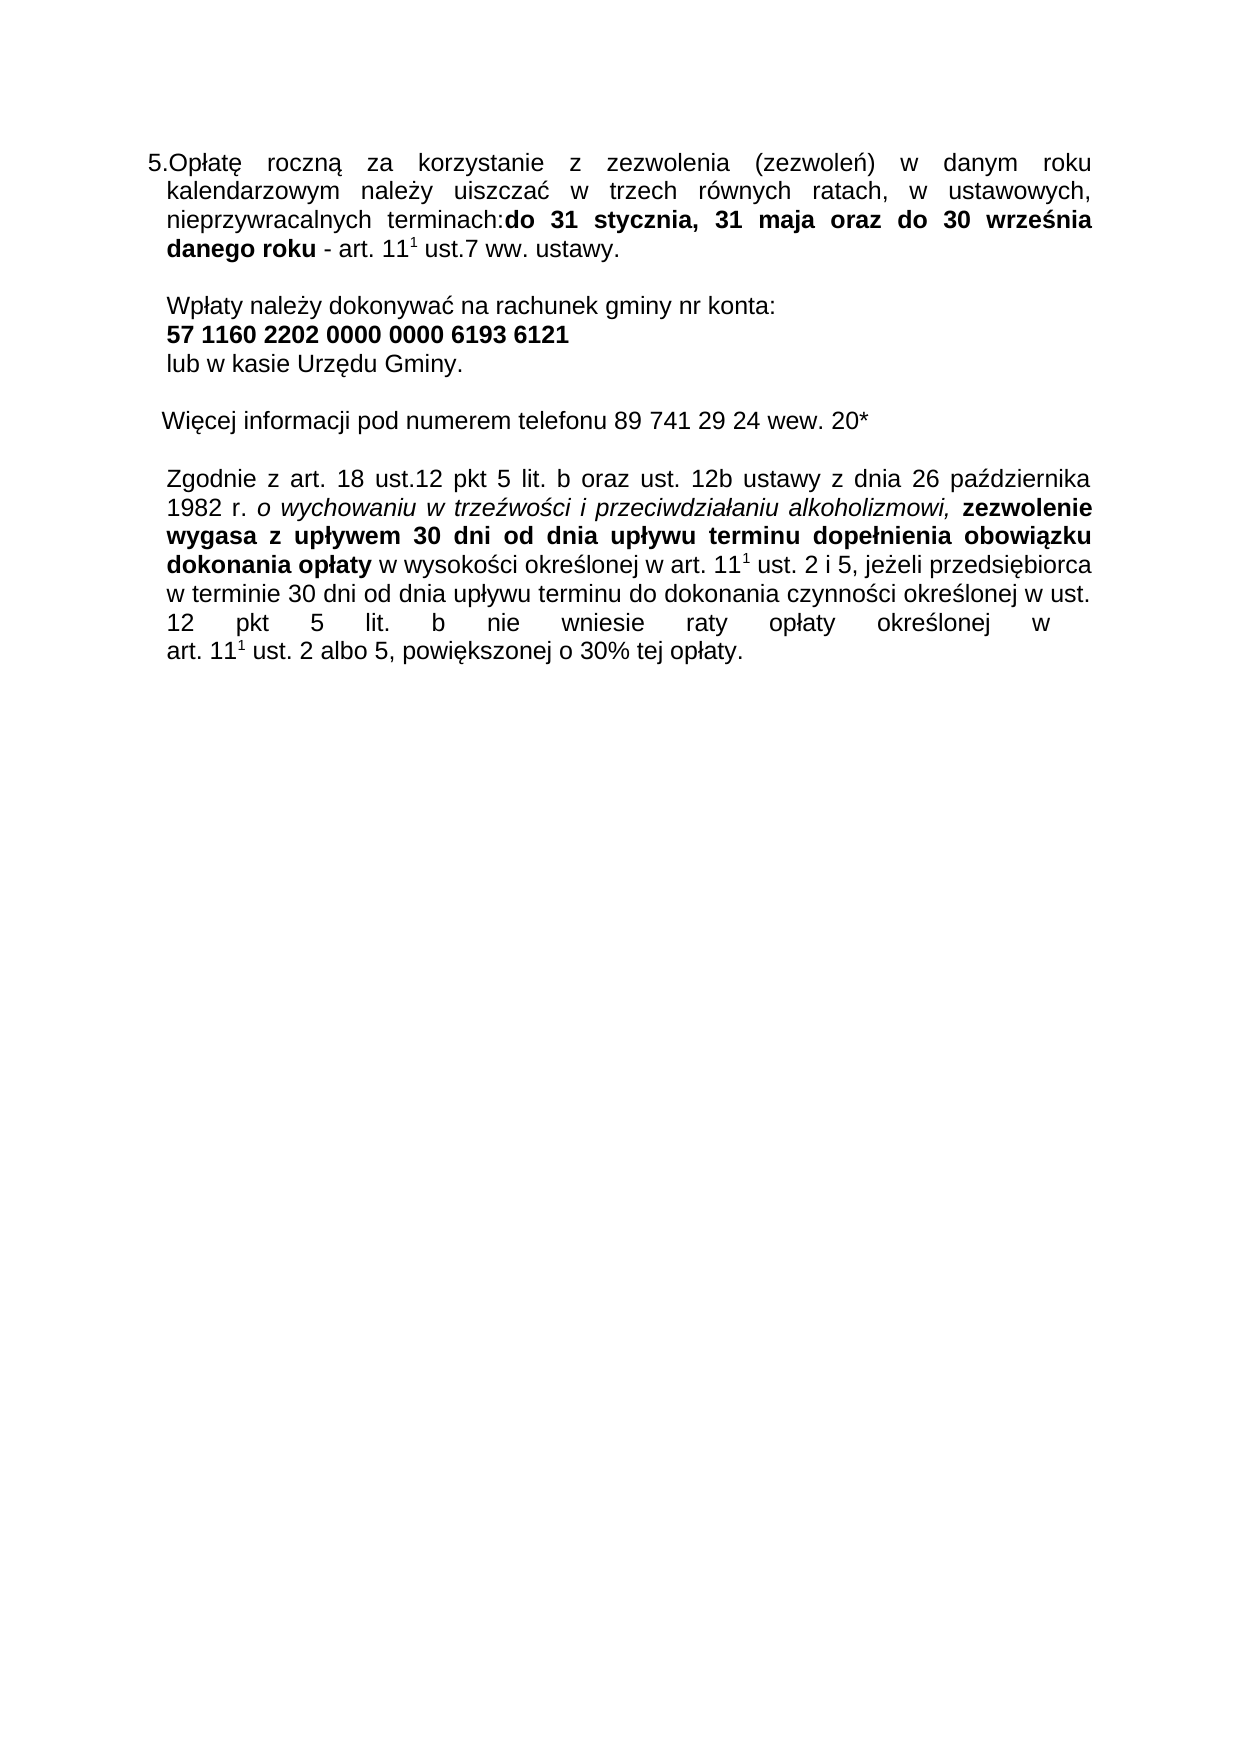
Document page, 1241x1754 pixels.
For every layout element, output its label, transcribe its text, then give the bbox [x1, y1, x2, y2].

text 5.Opłatę roczną za korzystanie z zezwolenia (zezwoleń) w danym roku kalendarzowym należy uiszczać w trzech równych ratach, w ustawowych, nieprzywracalnych terminach:do 31 stycznia, 31 maja oraz do 30 września danego roku - art. 111 ust.7 ww. ustawy. [148, 148, 1093, 263]
text Zgodnie z art. 18 ust.12 pkt 5 lit. b oraz ust. 12b ustawy z dnia 26 października 1982 r. o wychowaniu w trzeźwości i przeciwdziałaniu alkoholizmowi, zezwolenie wygasa z upływem 30 dni od dnia upływu terminu dopełnienia obowiązku dokonania opłaty w wysokości określonej w art. 111 ust. 2 i 5, jeżeli przedsiębiorca w terminie 30 dni od dnia upływu terminu do dokonania czynności określonej w ust. 12 pkt 5 lit. b nie wniesie raty opłaty określonej w art. 111 ust. 2 albo 5, powiększonej o 30% tej opłaty. [166, 464, 1093, 665]
text Więcej informacji pod numerem telefonu 89 741 29 24 wew. 20* [148, 406, 1093, 435]
text 57 1160 2202 0000 0000 6193 6121 [166, 320, 1093, 349]
text lub w kasie Urzędu Gminy. [166, 349, 1093, 378]
text Wpłaty należy dokonywać na rachunek gminy nr konta: [166, 291, 1093, 320]
